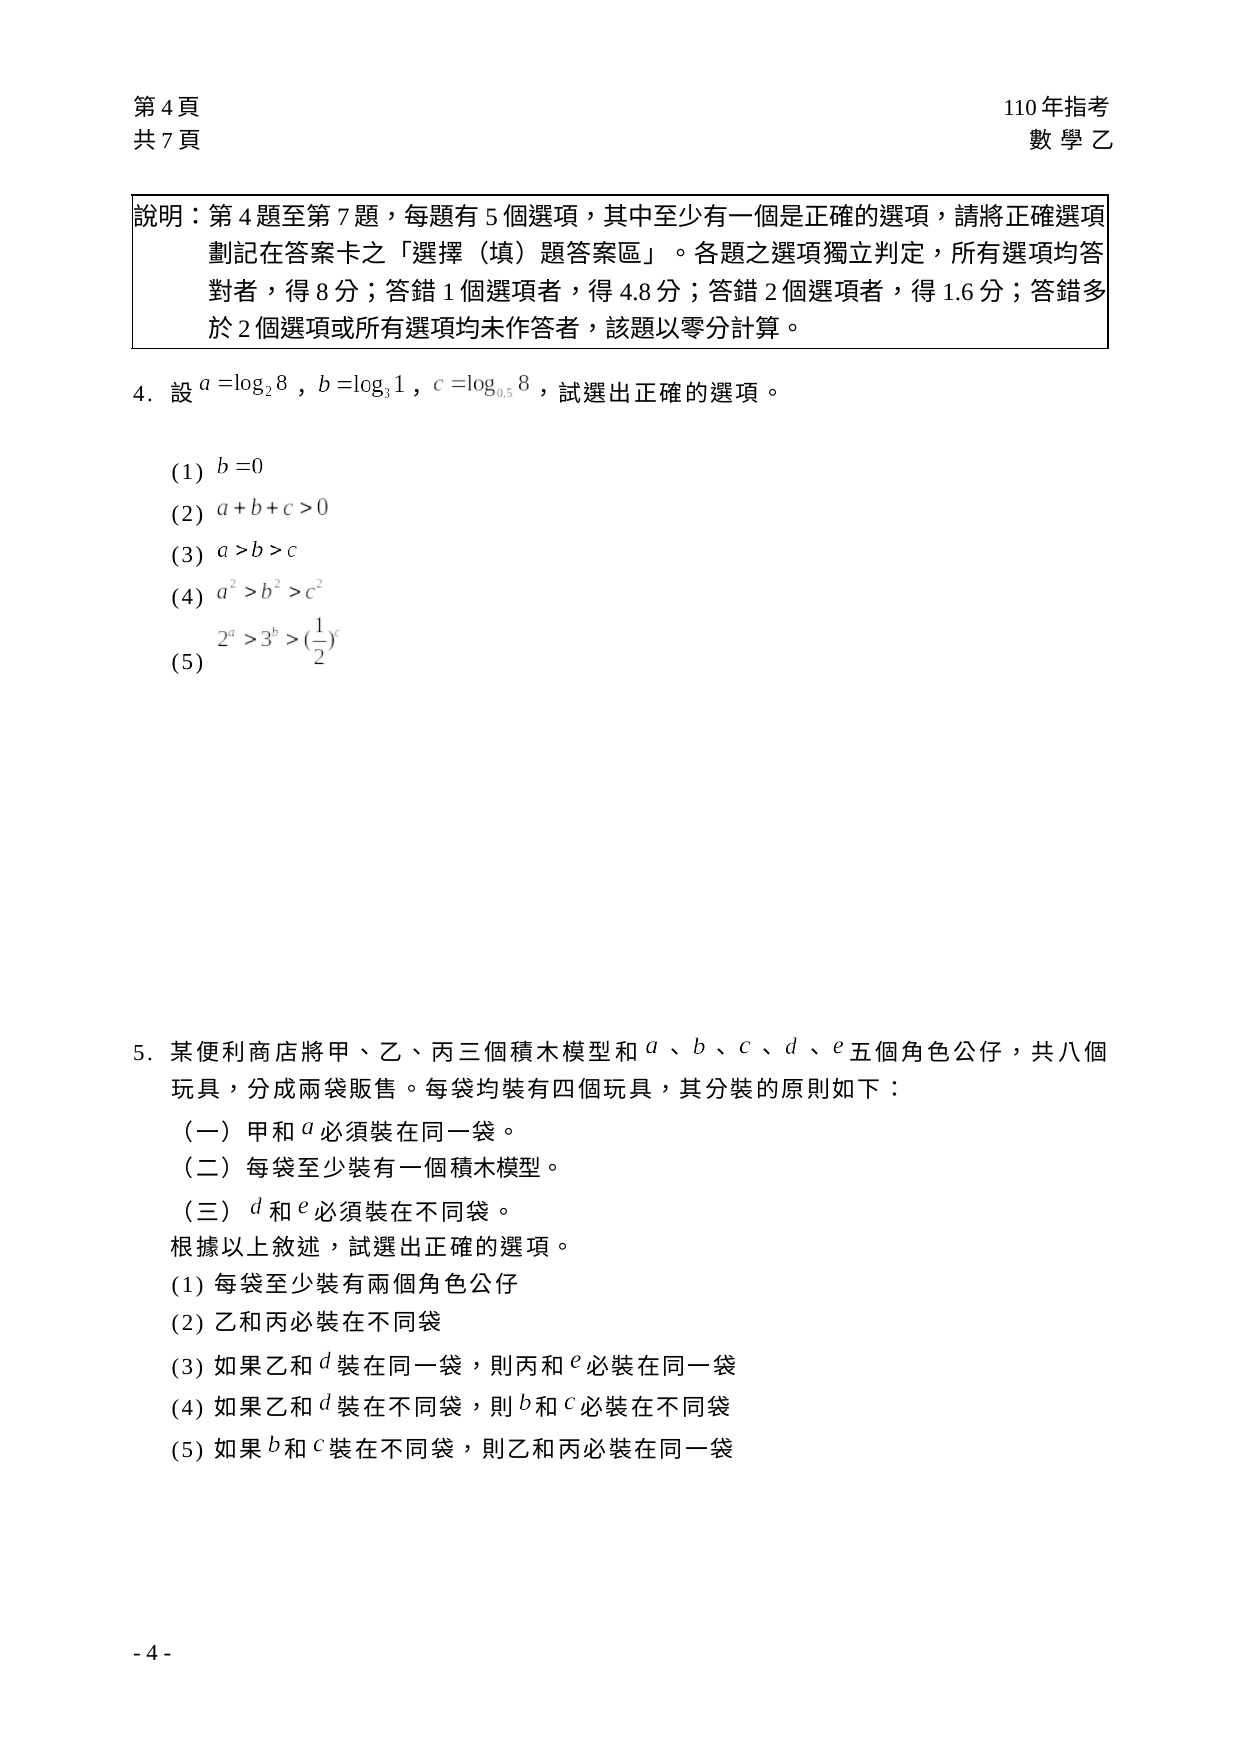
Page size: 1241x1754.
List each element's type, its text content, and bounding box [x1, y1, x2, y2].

list （二）每袋至少裝有一個積木模型。 [170, 1147, 1107, 1185]
text (4) [171, 568, 1107, 609]
text 5. 某便利商店將甲、乙、丙三個積木模型和、、、、五個角色公仔，共八個玩具，分成兩袋販售。每袋均裝有四個玩具，其分裝的原則如下： [133, 1031, 1107, 1106]
text (1) [171, 443, 1107, 484]
text (3) 如果乙和裝在同一袋，則丙和必裝在同一袋 [171, 1339, 1107, 1381]
text 根據以上敘述，試選出正確的選項。 [170, 1227, 1107, 1264]
text (2) 乙和丙必裝在不同袋 [171, 1302, 1107, 1339]
list （一）甲和必須裝在同一袋。 [170, 1106, 1107, 1147]
text (4) 如果乙和裝在不同袋，則和必裝在不同袋 [171, 1381, 1107, 1422]
text 說明：第4題至第7題，每題有5個選項，其中至少有一個是正確的選項，請將正確選項劃記在答案卡之「選擇（填）題答案區」。各題之選項獨立判定，所有選項均答對者，得8分；答錯1個選項者，得4.8分；答錯2個選項者，得1.6分；答錯多於2個選項或所有選項均未作答者，該題以零分計算。 [133, 196, 1107, 348]
list （三）和必須裝在不同袋。 [170, 1185, 1107, 1227]
text (3) [171, 526, 1107, 568]
text (1) 每袋至少裝有兩個角色公仔 [171, 1264, 1107, 1302]
text (5) 如果和裝在不同袋，則乙和丙必裝在同一袋 [171, 1422, 1107, 1464]
text (5) [171, 609, 1107, 674]
text 4. 設，，，試選出正確的選項。 [133, 368, 1107, 443]
text (2) [171, 484, 1107, 526]
